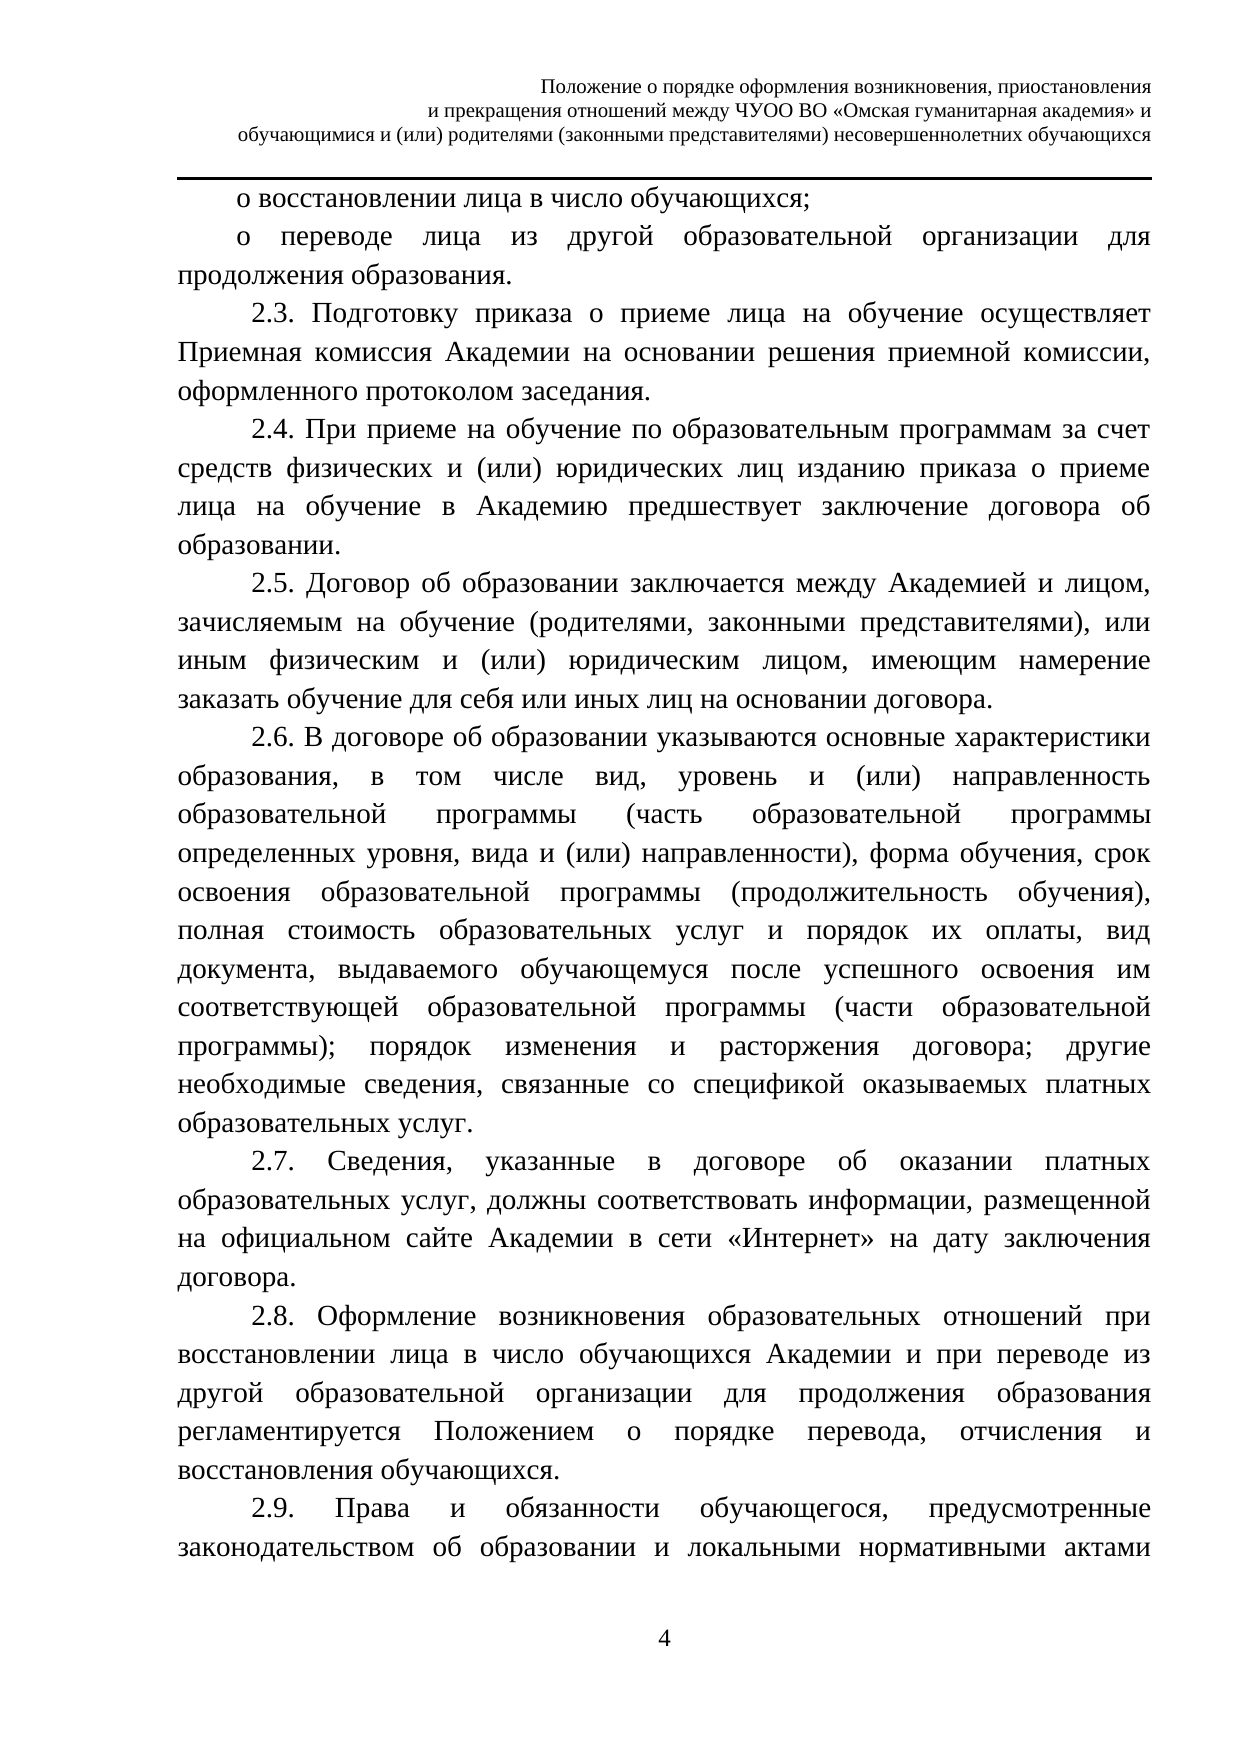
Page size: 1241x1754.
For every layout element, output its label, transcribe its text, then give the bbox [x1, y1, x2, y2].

text 2.8. Оформление возникновения образовательных отношений при восстановлении лица в число обучающихся Академии и при переводе из другой образовательной организации для продолжения образования регламентируется Положением о порядке перевода, отчисления и восстановления обучающихся. [177, 1298, 1152, 1485]
text 2.7. Сведения, указанные в договоре об оказании платных образовательных услуг, должны соответствовать информации, размещенной на официальном сайте Академии в сети «Интернет» на дату заключения договора. [177, 1143, 1152, 1293]
text о переводе лица из другой образовательной организации для продолжения образования. [177, 218, 1152, 291]
text 2.6. В договоре об образовании указываются основные характеристики образования, в том числе вид, уровень и (или) направленность образовательной программы (часть образовательной программы определенных уровня, вида и (или) направленности), форма обучения, срок освоения образовательной программы (продолжительность обучения), полная стоимость образовательных услуг и порядок их оплаты, вид документа, выдаваемого обучающемуся после успешного освоения им соответствующей образовательной программы (части образовательной программы); порядок изменения и расторжения договора; другие необходимые сведения, связанные со спецификой оказываемых платных образовательных услуг. [177, 719, 1152, 1138]
text о восстановлении лица в число обучающихся; [177, 180, 1152, 213]
text 2.5. Договор об образовании заключается между Академией и лицом, зачисляемым на обучение (родителями, законными представителями), или иным физическим и (или) юридическим лицом, имеющим намерение заказать обучение для себя или иных лиц на основании договора. [177, 565, 1152, 714]
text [177, 1490, 1152, 1562]
text 2.3. Подготовку приказа о приеме лица на обучение осуществляет Приемная комиссия Академии на основании решения приемной комиссии, оформленного протоколом заседания. [177, 296, 1152, 406]
text 2.4. При приеме на обучение по образовательным программам за счет средств физических и (или) юридических лиц изданию приказа о приеме лица на обучение в Академию предшествует заключение договора об образовании. [177, 411, 1152, 560]
